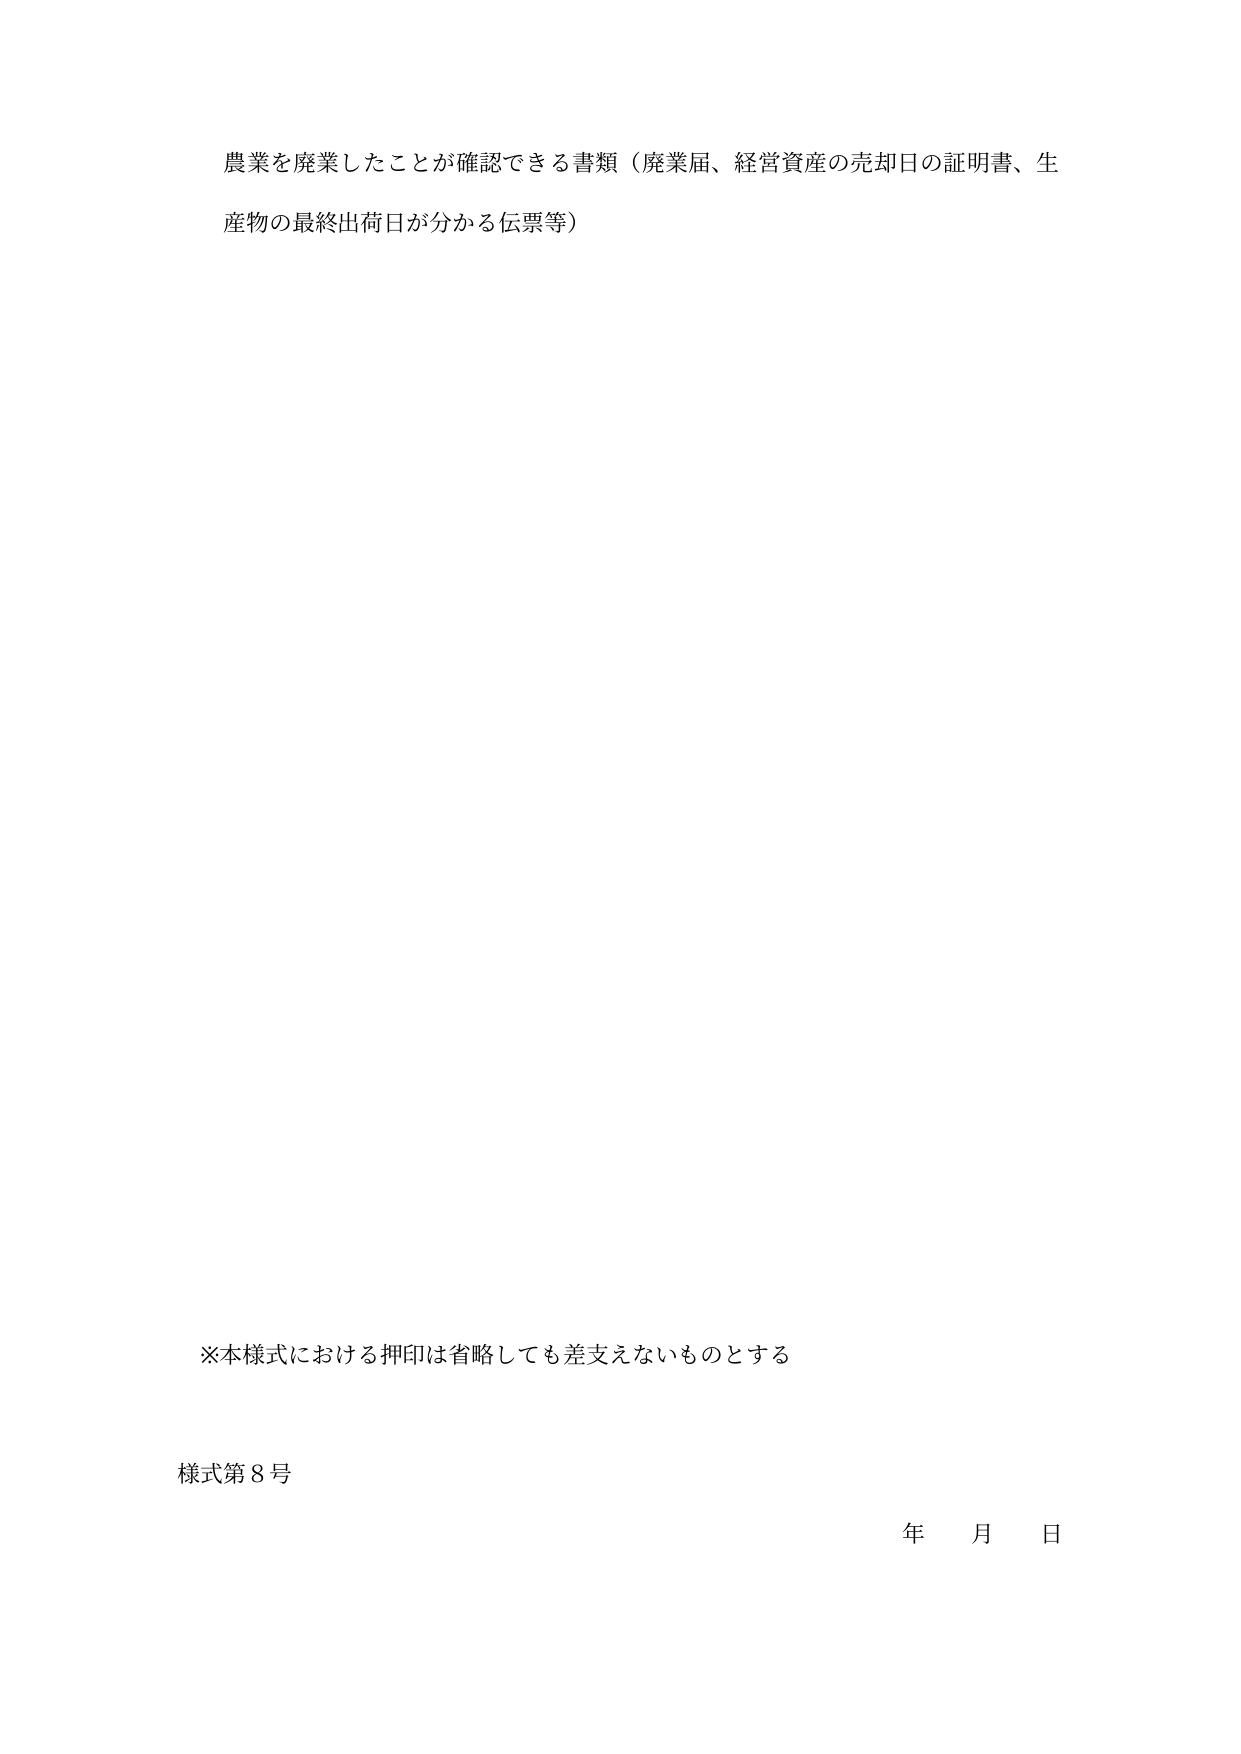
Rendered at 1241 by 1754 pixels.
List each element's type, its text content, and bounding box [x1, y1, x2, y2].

text ※本様式における押印は省略しても差支えないものとする [177, 1324, 1063, 1383]
text 様式第８号 [177, 1443, 1063, 1503]
text 農業を廃業したことが確認できる書類（廃業届、経営資産の売却日の証明書、生産物の最終出荷日が分かる伝票等） [177, 132, 1063, 251]
text 年 月 日 [177, 1503, 1063, 1562]
